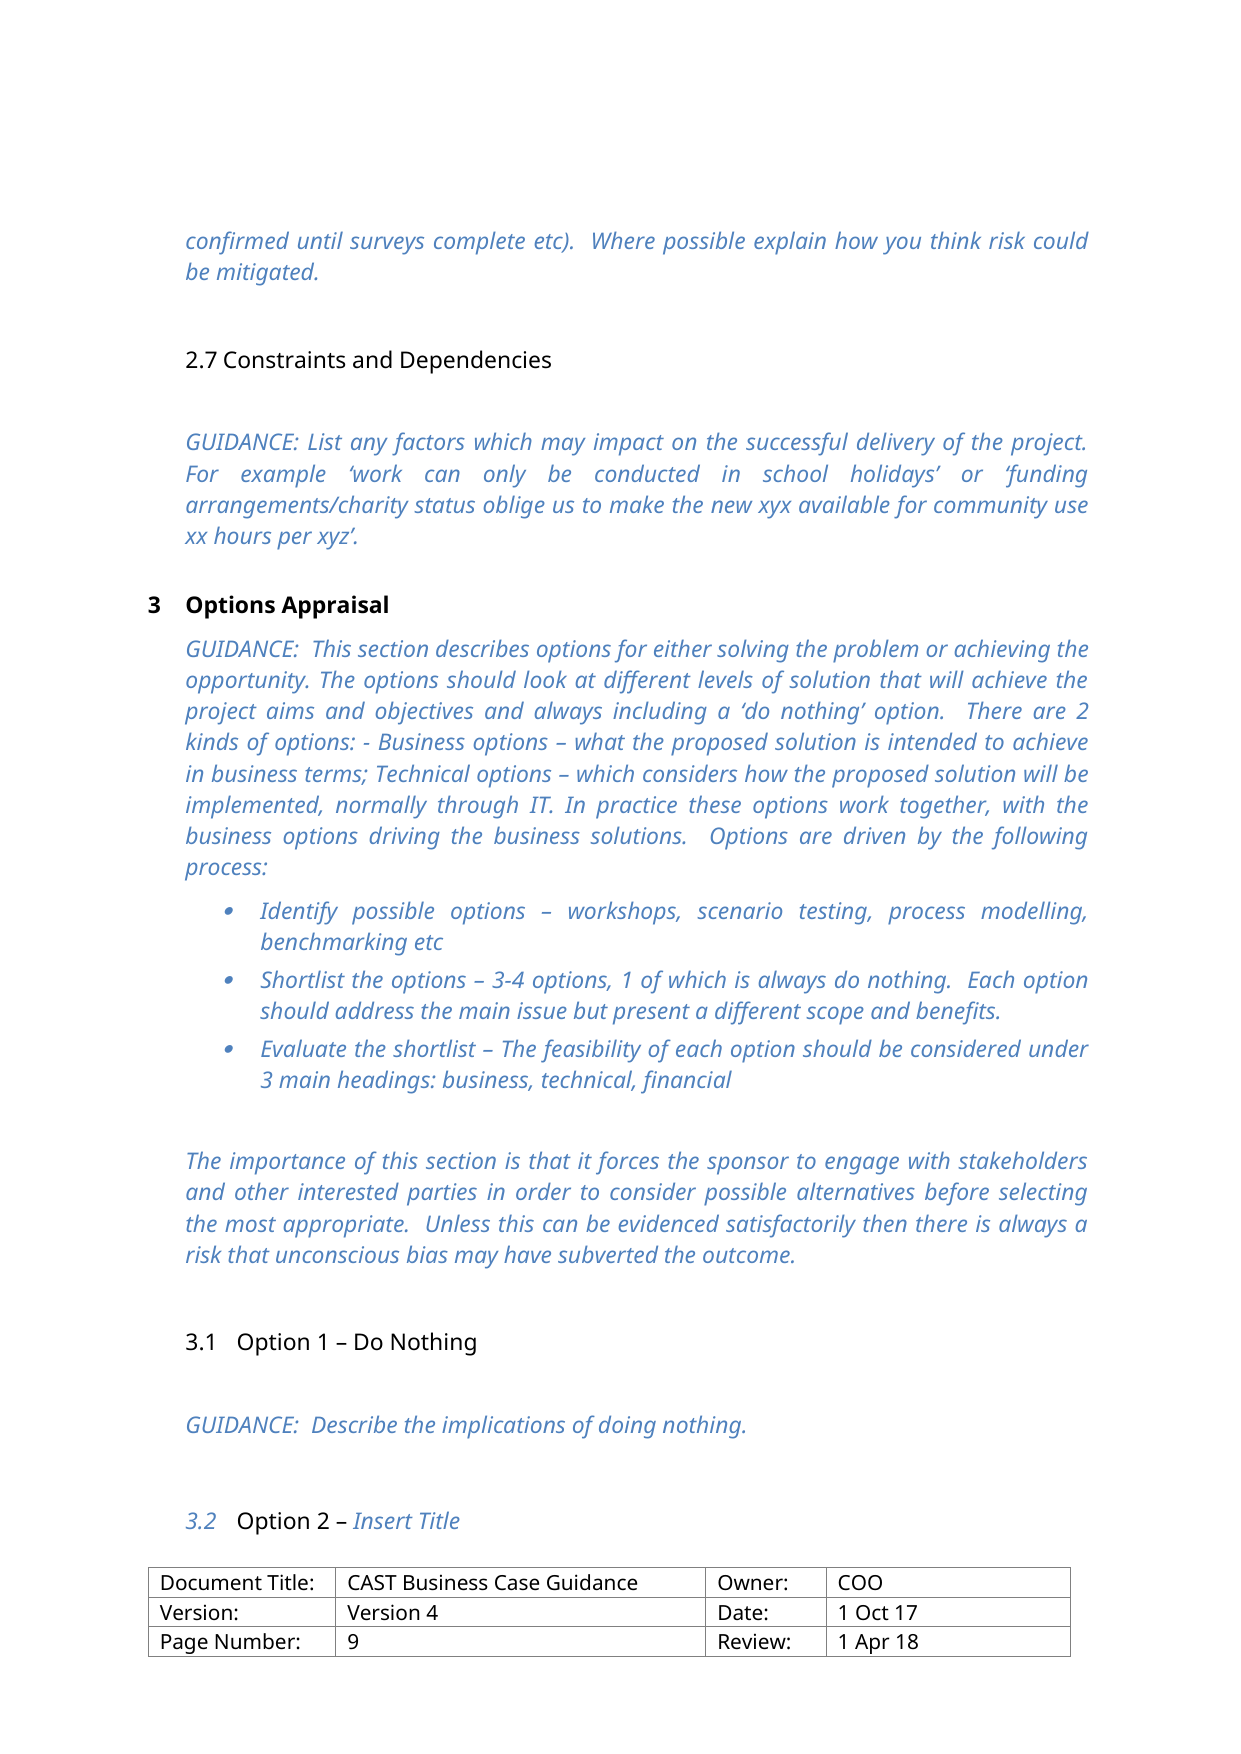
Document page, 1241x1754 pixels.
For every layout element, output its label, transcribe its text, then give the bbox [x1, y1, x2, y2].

list Shortlist the options – 3-4 options, 1 of which is always do nothing. Each option should address the main issue but present a different scope and benefits. [223, 964, 1092, 1026]
subtitle Options Appraisal [148, 589, 1092, 620]
text GUIDANCE: This section describes options for either solving the problem or achieving the opportunity. The options should look at different levels of solution that will achieve the project aims and objectives and always including a ‘do nothing’ option. There are 2 kinds of options: - Business options – what the proposed solution is intended to achieve in business terms; Technical options – which considers how the proposed solution will be implemented, normally through IT. In practice these options work together, with the business options driving the business solutions. Options are driven by the following process: [185, 633, 1092, 883]
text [185, 225, 1092, 287]
subtitle Constraints and Dependencies [185, 344, 1081, 375]
subtitle Option 2 – Insert Title [185, 1505, 1081, 1536]
subtitle Option 1 – Do Nothing [185, 1326, 1081, 1358]
text The importance of this section is that it forces the sponsor to engage with stakeholders and other interested parties in order to consider possible alternatives before selecting the most appropriate. Unless this can be evidenced satisfactorily then there is always a risk that unconscious bias may have subverted the outcome. [185, 1145, 1092, 1270]
text GUIDANCE: List any factors which may impact on the successful delivery of the project. For example ‘work can only be conducted in school holidays’ or ‘funding arrangements/charity status oblige us to make the new xyx available for community use xx hours per xyz’. [185, 426, 1092, 551]
list Evaluate the shortlist – The feasibility of each option should be considered under 3 main headings: business, technical, financial [223, 1033, 1092, 1095]
list Identify possible options – workshops, scenario testing, process modelling, benchmarking etc [223, 895, 1092, 958]
text GUIDANCE: Describe the implications of doing nothing. [185, 1409, 1092, 1440]
